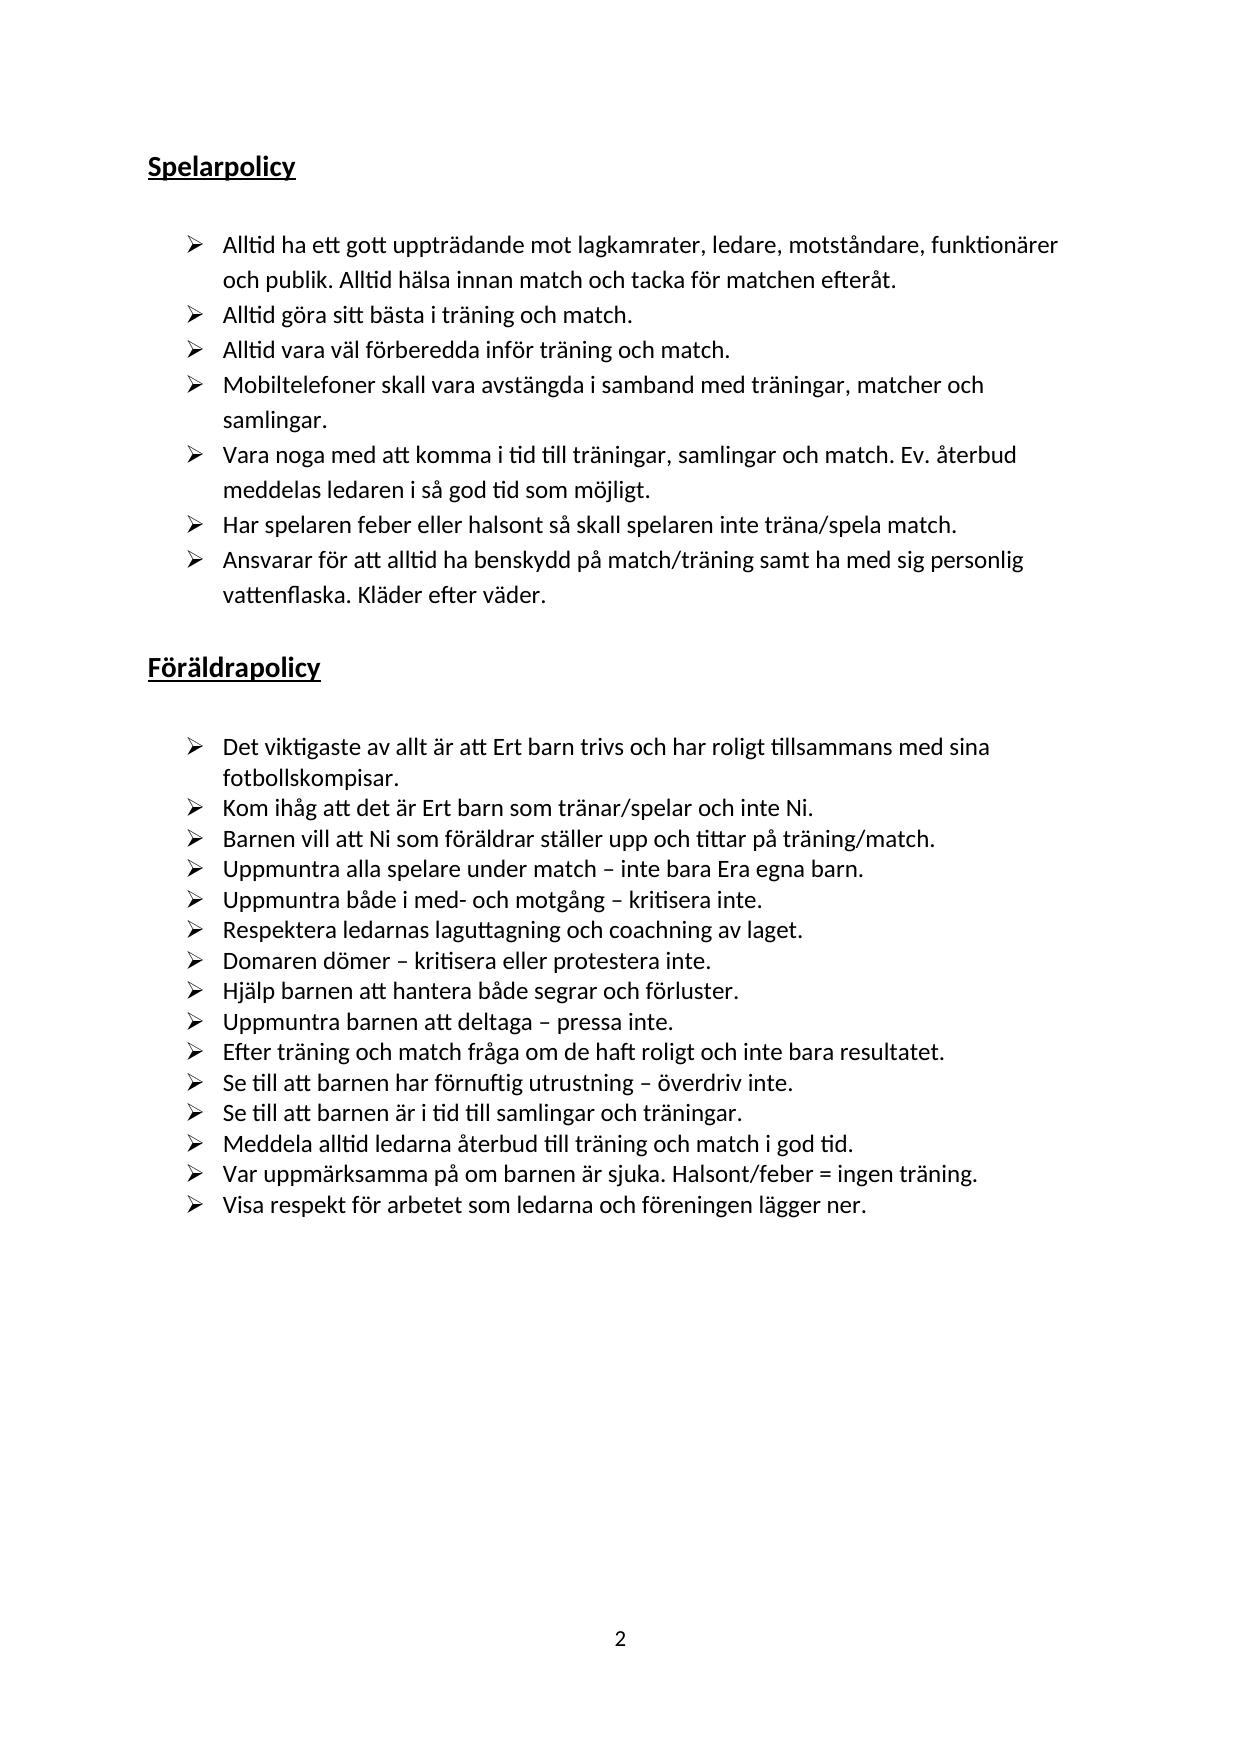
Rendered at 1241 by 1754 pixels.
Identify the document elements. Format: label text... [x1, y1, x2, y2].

list Kom ihåg att det är Ert barn som tränar/spelar och inte Ni. [185, 792, 1093, 823]
list Hjälp barnen att hantera både segrar och förluster. [185, 976, 1093, 1006]
list Barnen vill att Ni som föräldrar ställer upp och tittar på träning/match. [185, 823, 1093, 853]
list Uppmuntra både i med- och motgång – kritisera inte. [185, 884, 1093, 914]
list Mobiltelefoner skall vara avstängda i samband med träningar, matcher och samlingar. [185, 369, 1093, 435]
list Alltid ha ett gott uppträdande mot lagkamrater, ledare, motståndare, funktionärer och publik. Alltid hälsa innan match och tacka för matchen efteråt. [185, 229, 1093, 295]
list Uppmuntra barnen att deltaga – pressa inte. [185, 1006, 1093, 1037]
text Föräldrapolicy [148, 649, 1093, 685]
list Har spelaren feber eller halsont så skall spelaren inte träna/spela match. [185, 509, 1093, 540]
list Var uppmärksamma på om barnen är sjuka. Halsont/feber = ingen träning. [185, 1159, 1093, 1189]
list Domaren dömer – kritisera eller protestera inte. [185, 945, 1093, 976]
list Vara noga med att komma i tid till träningar, samlingar och match. Ev. återbud meddelas ledaren i så god tid som möjligt. [185, 439, 1093, 505]
list Visa respekt för arbetet som ledarna och föreningen lägger ner. [185, 1189, 1093, 1220]
list Se till att barnen är i tid till samlingar och träningar. [185, 1098, 1093, 1128]
text Spelarpolicy [148, 148, 1093, 183]
list Efter träning och match fråga om de haft roligt och inte bara resultatet. [185, 1037, 1093, 1067]
list Det viktigaste av allt är att Ert barn trivs och har roligt tillsammans med sina fotbollskompisar. [185, 731, 1093, 792]
list Alltid vara väl förberedda inför träning och match. [185, 334, 1093, 365]
list Meddela alltid ledarna återbud till träning och match i god tid. [185, 1128, 1093, 1159]
list Se till att barnen har förnuftig utrustning – överdriv inte. [185, 1067, 1093, 1098]
list Uppmuntra alla spelare under match – inte bara Era egna barn. [185, 853, 1093, 884]
list Alltid göra sitt bästa i träning och match. [185, 299, 1093, 330]
list Respektera ledarnas laguttagning och coachning av laget. [185, 914, 1093, 945]
list Ansvarar för att alltid ha benskydd på match/träning samt ha med sig personlig vattenflaska. Kläder efter väder. [185, 544, 1093, 610]
